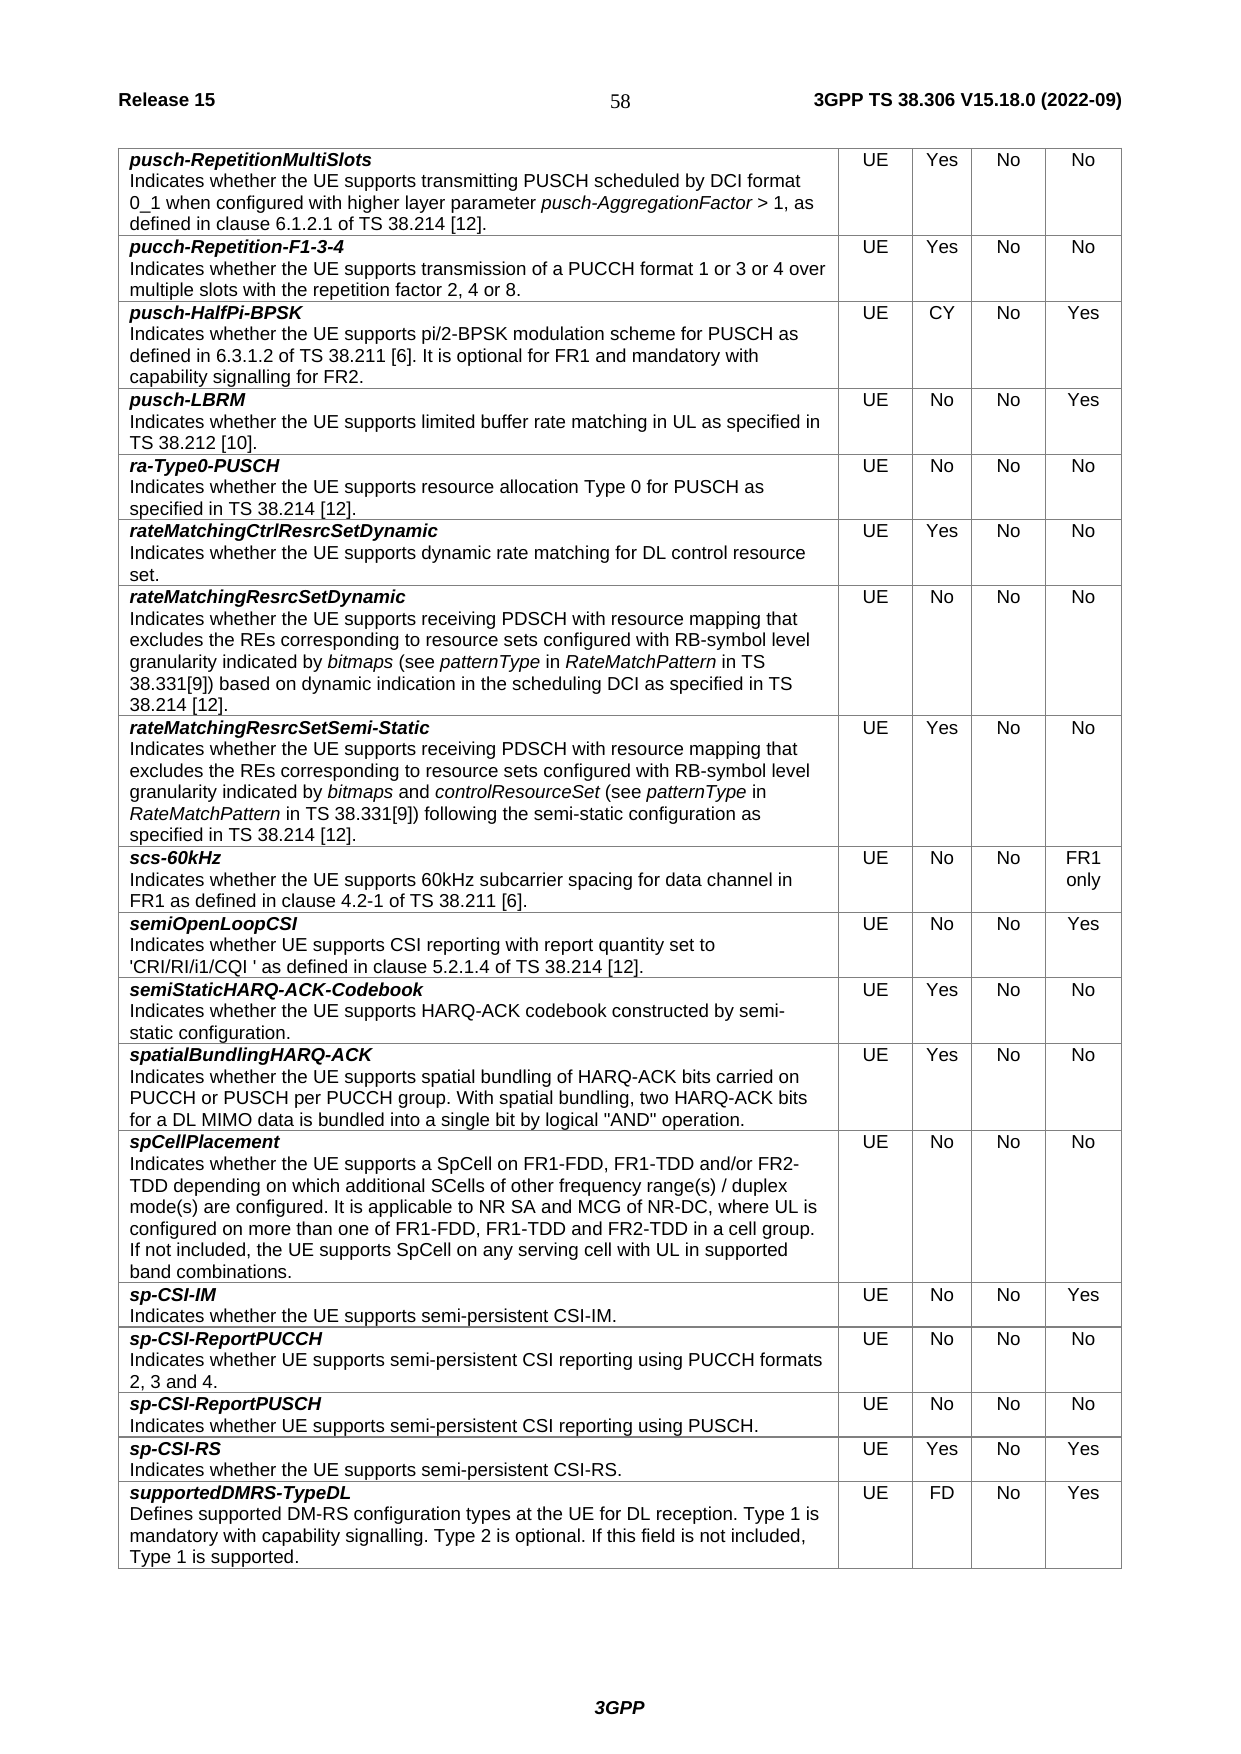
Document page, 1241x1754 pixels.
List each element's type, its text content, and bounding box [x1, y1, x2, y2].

table_cell No [913, 1393, 971, 1436]
table_cell No [913, 389, 971, 453]
table_cell No [913, 847, 971, 912]
table_cell No [972, 389, 1045, 453]
table_cell No [913, 455, 971, 519]
table_cell UE [839, 1044, 912, 1130]
table_cell UE [839, 1482, 912, 1568]
table_cell spatialBundlingHARQ-ACK Indicates whether the UE supports spatial bundling of HARQ-ACK bits carried on PUCCH or PUSCH per PUCCH group. With spatial bundling, two HARQ-ACK bits for a DL MIMO data is bundled into a single bit by logical "AND" operation. [119, 1044, 838, 1130]
table_cell No [972, 1438, 1045, 1481]
table_cell No [1046, 1131, 1121, 1282]
table_cell No [1046, 1044, 1121, 1130]
table_cell No [1046, 586, 1121, 715]
table_cell supportedDMRS-TypeDL Defines supported DM-RS configuration types at the UE for DL reception. Type 1 is mandatory with capability signalling. Type 2 is optional. If this field is not included, Type 1 is supported. [119, 1482, 838, 1568]
table_cell No [972, 586, 1045, 715]
table_cell No [1046, 149, 1121, 235]
table_cell pusch-LBRM Indicates whether the UE supports limited buffer rate matching in UL as specified in TS 38.212 [10]. [119, 389, 838, 453]
table_cell UE [839, 1131, 912, 1282]
table_cell Yes [913, 149, 971, 235]
table_cell No [972, 1283, 1045, 1326]
table_cell No [1046, 1328, 1121, 1392]
table_cell semiOpenLoopCSI Indicates whether UE supports CSI reporting with report quantity set to 'CRI/RI/i1/CQI ' as defined in clause 5.2.1.4 of TS 38.214 [12]. [119, 913, 838, 977]
table_cell No [1046, 455, 1121, 519]
table_cell sp-CSI-IM Indicates whether the UE supports semi-persistent CSI-IM. [119, 1283, 838, 1326]
table_cell No [972, 520, 1045, 585]
table_cell UE [839, 302, 912, 388]
table_cell UE [839, 236, 912, 301]
table_cell UE [839, 455, 912, 519]
table_cell FD [913, 1482, 971, 1568]
table_cell UE [839, 1283, 912, 1326]
table_cell No [1046, 520, 1121, 585]
table_cell semiStaticHARQ-ACK-Codebook Indicates whether the UE supports HARQ-ACK codebook constructed by semi-static configuration. [119, 978, 838, 1043]
table_cell Yes [1046, 1283, 1121, 1326]
table_cell UE [839, 1438, 912, 1481]
table_cell No [972, 1393, 1045, 1436]
table_cell No [972, 302, 1045, 388]
table_cell UE [839, 389, 912, 453]
table_cell scs-60kHz Indicates whether the UE supports 60kHz subcarrier spacing for data channel in FR1 as defined in clause 4.2-1 of TS 38.211 [6]. [119, 847, 838, 912]
table_cell UE [839, 1393, 912, 1436]
table_cell ra-Type0-PUSCH Indicates whether the UE supports resource allocation Type 0 for PUSCH as specified in TS 38.214 [12]. [119, 455, 838, 519]
table_cell Yes [1046, 389, 1121, 453]
table_cell pusch-HalfPi-BPSK Indicates whether the UE supports pi/2-BPSK modulation scheme for PUSCH as defined in 6.3.1.2 of TS 38.211 [6]. It is optional for FR1 and mandatory with capability signalling for FR2. [119, 302, 838, 388]
table_cell No [972, 1044, 1045, 1130]
table_cell No [972, 716, 1045, 846]
table_cell sp-CSI-RS Indicates whether the UE supports semi-persistent CSI-RS. [119, 1438, 838, 1481]
table_cell Yes [913, 1044, 971, 1130]
table_cell No [1046, 236, 1121, 301]
table_cell UE [839, 586, 912, 715]
table_cell pucch-Repetition-F1-3-4 Indicates whether the UE supports transmission of a PUCCH format 1 or 3 or 4 over multiple slots with the repetition factor 2, 4 or 8. [119, 236, 838, 301]
table_cell spCellPlacement Indicates whether the UE supports a SpCell on FR1-FDD, FR1-TDD and/or FR2-TDD depending on which additional SCells of other frequency range(s) / duplex mode(s) are configured. It is applicable to NR SA and MCG of NR-DC, where UL is configured on more than one of FR1-FDD, FR1-TDD and FR2-TDD in a cell group. If not included, the UE supports SpCell on any serving cell with UL in supported band combinations. [119, 1131, 838, 1282]
table_cell No [972, 913, 1045, 977]
table_cell No [1046, 1393, 1121, 1436]
table_cell rateMatchingResrcSetSemi-Static Indicates whether the UE supports receiving PDSCH with resource mapping that excludes the REs corresponding to resource sets configured with RB-symbol level granularity indicated by bitmaps and controlResourceSet (see patternType in RateMatchPattern in TS 38.331[9]) following the semi-static configuration as specified in TS 38.214 [12]. [119, 716, 838, 846]
table_cell No [913, 586, 971, 715]
table_cell UE [839, 1328, 912, 1392]
table_cell No [972, 1131, 1045, 1282]
table_cell sp-CSI-ReportPUSCH Indicates whether UE supports semi-persistent CSI reporting using PUSCH. [119, 1393, 838, 1436]
table_cell Yes [1046, 1438, 1121, 1481]
table_cell Yes [913, 1438, 971, 1481]
table_cell FR1 only [1046, 847, 1121, 912]
table_cell No [972, 1328, 1045, 1392]
table_cell No [913, 913, 971, 977]
table_cell Yes [913, 716, 971, 846]
table_cell No [972, 847, 1045, 912]
table_cell Yes [1046, 1482, 1121, 1568]
table_cell UE [839, 913, 912, 977]
table_cell Yes [913, 520, 971, 585]
table_cell No [972, 149, 1045, 235]
table_cell No [1046, 978, 1121, 1043]
table_cell No [913, 1328, 971, 1392]
table_cell pusch-RepetitionMultiSlots Indicates whether the UE supports transmitting PUSCH scheduled by DCI format 0_1 when configured with higher layer parameter pusch-AggregationFactor > 1, as defined in clause 6.1.2.1 of TS 38.214 [12]. [119, 149, 838, 235]
table_cell No [972, 236, 1045, 301]
table_cell rateMatchingCtrlResrcSetDynamic Indicates whether the UE supports dynamic rate matching for DL control resource set. [119, 520, 838, 585]
table_cell CY [913, 302, 971, 388]
table_cell UE [839, 716, 912, 846]
table_cell Yes [1046, 302, 1121, 388]
table_cell Yes [1046, 913, 1121, 977]
table_cell No [972, 455, 1045, 519]
table_cell sp-CSI-ReportPUCCH Indicates whether UE supports semi-persistent CSI reporting using PUCCH formats 2, 3 and 4. [119, 1328, 838, 1392]
table_cell UE [839, 520, 912, 585]
table_cell No [913, 1131, 971, 1282]
table_cell rateMatchingResrcSetDynamic Indicates whether the UE supports receiving PDSCH with resource mapping that excludes the REs corresponding to resource sets configured with RB-symbol level granularity indicated by bitmaps (see patternType in RateMatchPattern in TS 38.331[9]) based on dynamic indication in the scheduling DCI as specified in TS 38.214 [12]. [119, 586, 838, 715]
table_cell No [972, 1482, 1045, 1568]
table_cell No [1046, 716, 1121, 846]
table_cell UE [839, 847, 912, 912]
table_cell UE [839, 978, 912, 1043]
table_cell No [972, 978, 1045, 1043]
table_cell Yes [913, 236, 971, 301]
table_cell UE [839, 149, 912, 235]
table_cell Yes [913, 978, 971, 1043]
table_cell No [913, 1283, 971, 1326]
